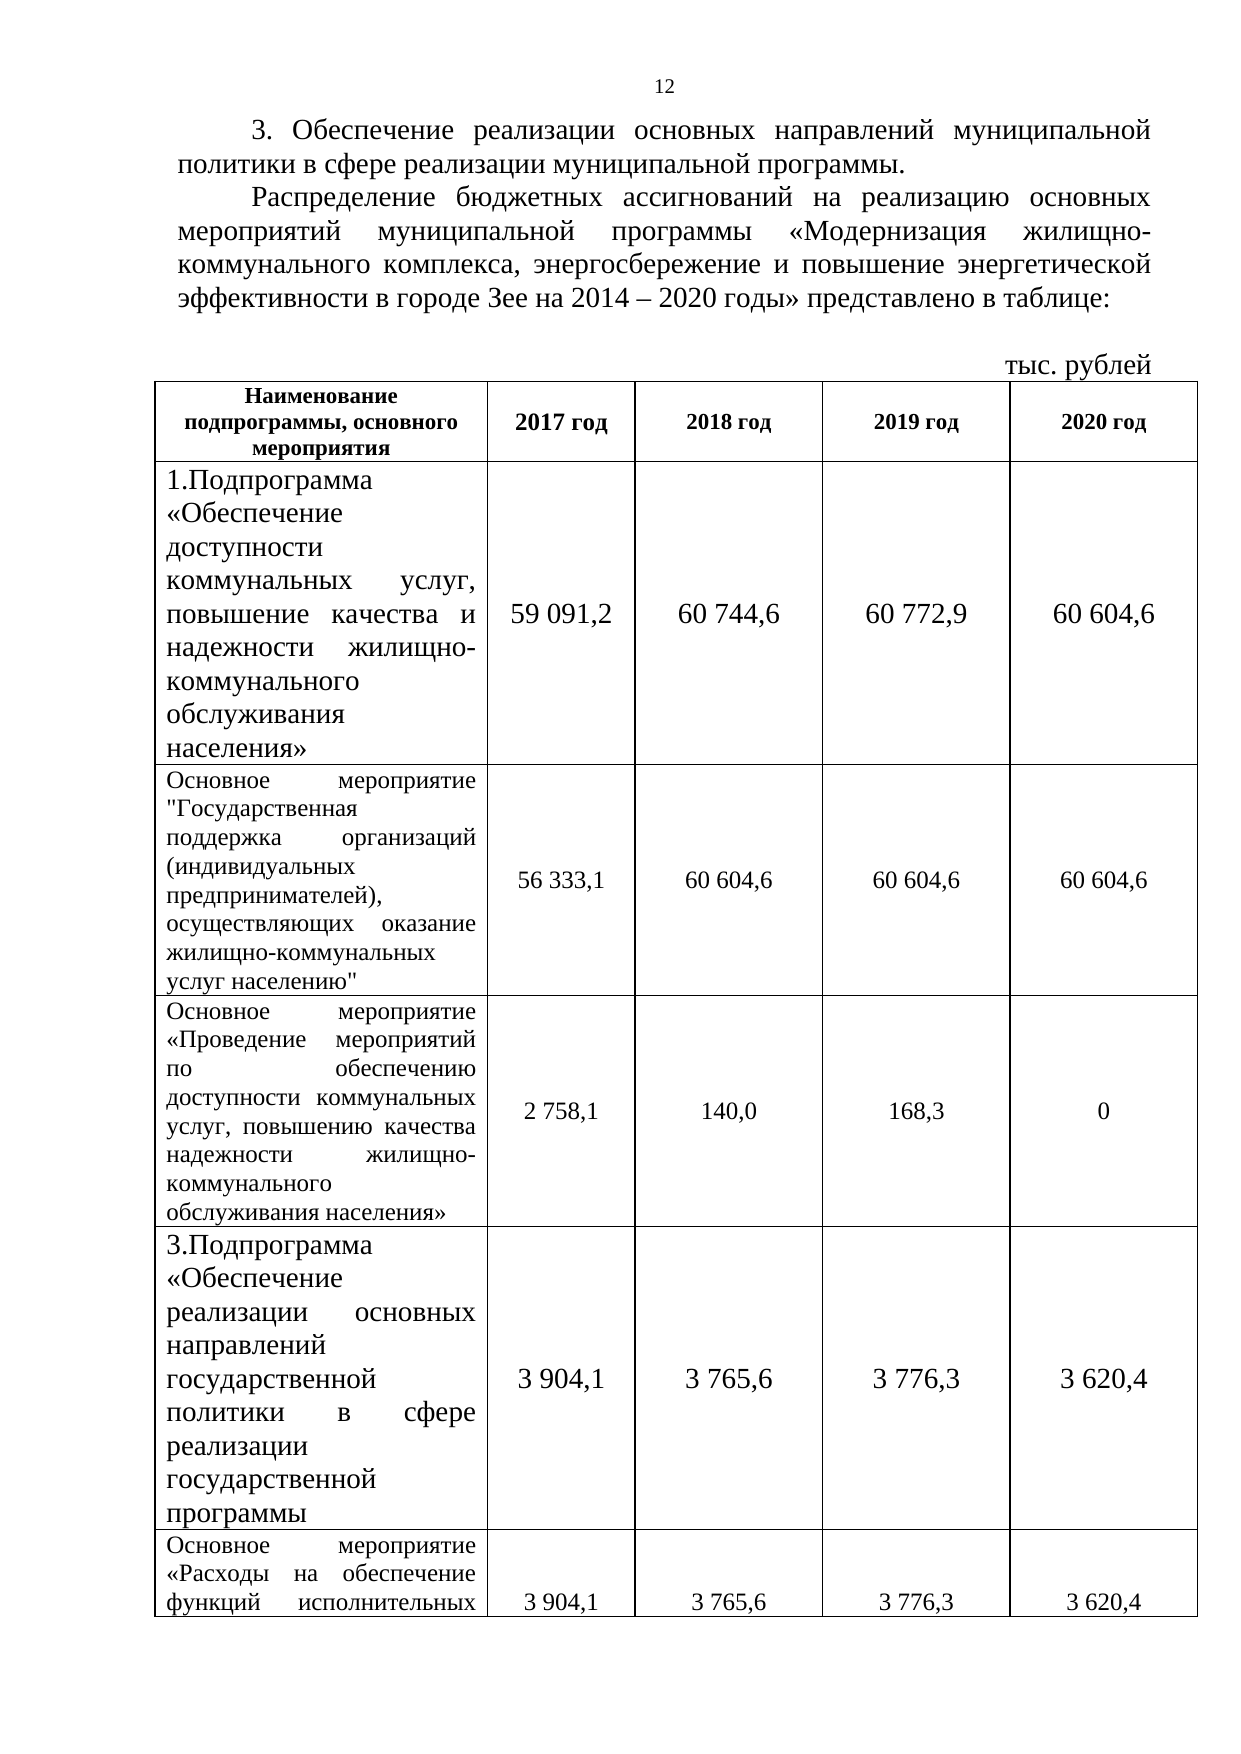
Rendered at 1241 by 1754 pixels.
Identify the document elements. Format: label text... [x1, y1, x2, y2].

table_cell 60 604,6 [1011, 462, 1197, 764]
table_cell 0 [1011, 996, 1197, 1226]
table_cell 3 765,6 [636, 1227, 822, 1529]
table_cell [156, 1530, 487, 1616]
table_cell 60 604,6 [1011, 765, 1197, 995]
table_header 2019 год [823, 382, 1009, 461]
table_cell 3 765,6 [636, 1530, 822, 1616]
table_cell 60 744,6 [636, 462, 822, 764]
table_cell 3 620,4 [1011, 1530, 1197, 1616]
table_cell 1.Подпрограмма «Обеспечение доступности коммунальных услуг, повышение качества и надежности жилищно-коммунального обслуживания населения» [156, 462, 487, 764]
table_cell 2 758,1 [488, 996, 634, 1226]
table_cell 3 904,1 [488, 1530, 634, 1616]
table_cell 3.Подпрограмма «Обеспечение реализации основных направлений государственной политики в сфере реализации государственной программы [156, 1227, 487, 1529]
table_cell 140,0 [636, 996, 822, 1226]
table_cell 168,3 [823, 996, 1009, 1226]
table_header 2017 год [488, 382, 634, 461]
table_header Наименование подпрограммы, основного мероприятия [156, 382, 487, 461]
table_cell 56 333,1 [488, 765, 634, 995]
table_cell 59 091,2 [488, 462, 634, 764]
table_cell 60 604,6 [823, 765, 1009, 995]
table_header 2018 год [636, 382, 822, 461]
text 3. Обеспечение реализации основных направлений муниципальной политики в сфере реализации муниципальной программы. [177, 112, 1152, 179]
table_header 2020 год [1011, 382, 1197, 461]
table_cell 60 604,6 [636, 765, 822, 995]
table_cell 60 772,9 [823, 462, 1009, 764]
text Распределение бюджетных ассигнований на реализацию основных мероприятий муниципальной программы «Модернизация жилищно-коммунального комплекса, энергосбережение и повышение энергетической эффективности в городе Зее на 2014 – 2020 годы» представлено в таблице: [177, 179, 1152, 313]
table_cell 3 620,4 [1011, 1227, 1197, 1529]
table_cell Основное мероприятие «Проведение мероприятий по обеспечению доступности коммунальных услуг, повышению качества надежности жилищно-коммунального обслуживания населения» [156, 996, 487, 1226]
table_cell 3 776,3 [823, 1530, 1009, 1616]
text тыс. рублей [177, 347, 1152, 381]
table_cell 3 776,3 [823, 1227, 1009, 1529]
table_cell Основное мероприятие "Государственная поддержка организаций (индивидуальных предпринимателей), осуществляющих оказание жилищно-коммунальных услуг населению" [156, 765, 487, 995]
table_cell 3 904,1 [488, 1227, 634, 1529]
